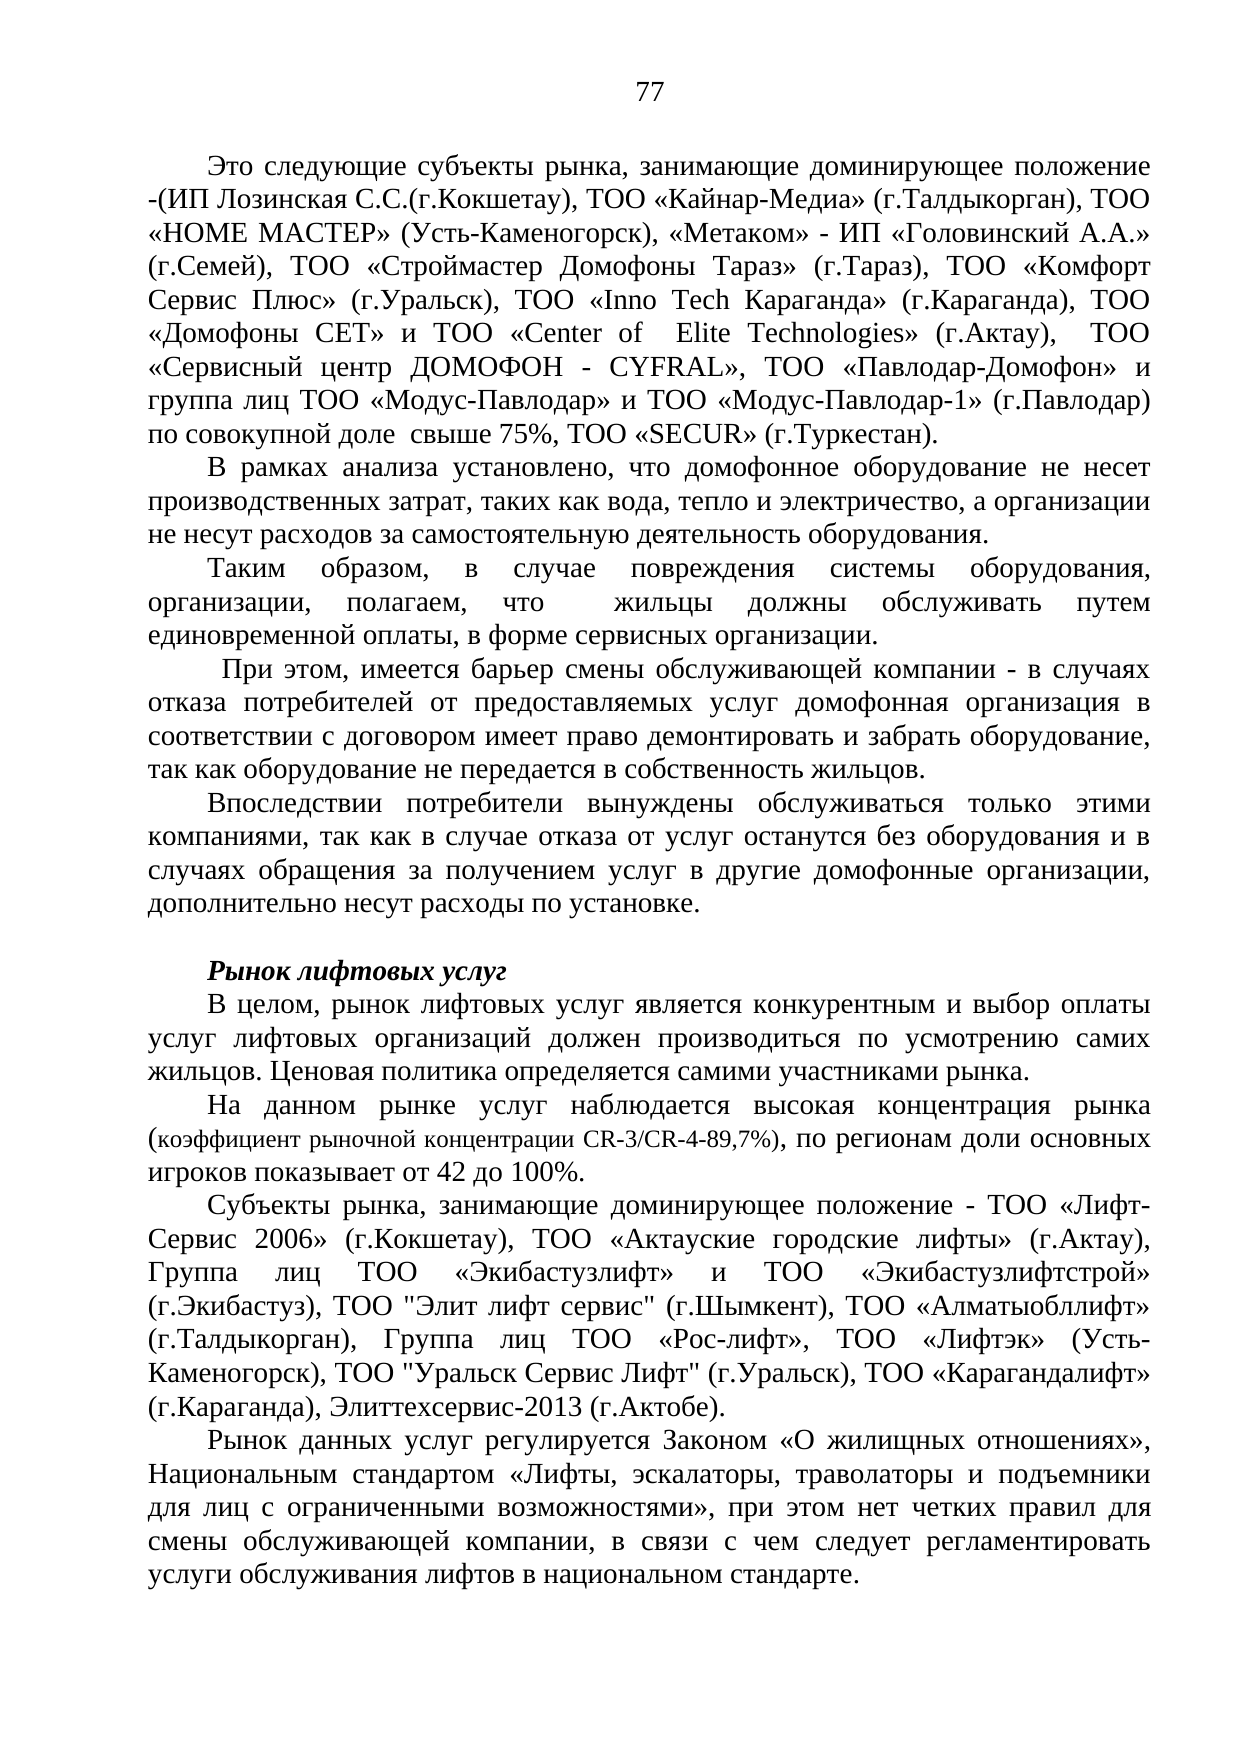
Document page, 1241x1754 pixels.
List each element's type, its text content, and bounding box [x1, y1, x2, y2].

text Рынок данных услуг регулируется Законом «О жилищных отношениях», Национальным стандартом «Лифты, эскалаторы, траволаторы и подъемники для лиц с ограниченными возможностями», при этом нет четких правил для смены обслуживающей компании, в связи с чем следует регламентировать услуги обслуживания лифтов в национальном стандарте. [148, 1422, 1152, 1590]
text На данном рынке услуг наблюдается высокая концентрация рынка (коэффициент рыночной концентрации CR-3/CR-4-89,7%), по регионам доли основных игроков показывает от 42 до 100%. [148, 1087, 1152, 1187]
text Таким образом, в случае повреждения системы оборудования, организации, полагаем, что жильцы должны обслуживать путем единовременной оплаты, в форме сервисных организации. [148, 550, 1152, 651]
text В рамках анализа установлено, что домофонное оборудование не несет производственных затрат, таких как вода, тепло и электричество, а организации не несут расходов за самостоятельную деятельность оборудования. [148, 449, 1152, 550]
text Впоследствии потребители вынуждены обслуживаться только этими компаниями, так как в случае отказа от услуг останутся без оборудования и в случаях обращения за получением услуг в другие домофонные организации, дополнительно несут расходы по установке. [148, 785, 1152, 919]
text При этом, имеется барьер смены обслуживающей компании - в случаях отказа потребителей от предоставляемых услуг домофонная организация в соответствии с договором имеет право демонтировать и забрать оборудование, так как оборудование не передается в собственность жильцов. [148, 651, 1152, 785]
text Субъекты рынка, занимающие доминирующее положение - ТОО «Лифт-Сервис 2006» (г.Кокшетау), ТОО «Актауские городские лифты» (г.Актау), Группа лиц ТОО «Экибастузлифт» и ТОО «Экибастузлифтстрой» (г.Экибастуз), ТОО "Элит лифт сервис" (г.Шымкент), ТОО «Алматыобллифт» (г.Талдыкорган), Группа лиц ТОО «Рос-лифт», ТОО «Лифтэк» (Усть-Каменогорск), ТОО "Уральск Сервис Лифт" (г.Уральск), ТОО «Карагандалифт» (г.Караганда), Элиттехсервис-2013 (г.Актобе). [148, 1187, 1152, 1422]
text Это следующие субъекты рынка, занимающие доминирующее положение -(ИП Лозинская С.С.(г.Кокшетау), ТОО «Кайнар-Медиа» (г.Талдыкорган), ТОО «HOME МАСТЕР» (Усть-Каменогорск), «Метаком» - ИП «Головинский А.А.» (г.Семей), ТОО «Строймастер Домофоны Тараз» (г.Тараз), ТОО «Комфорт Сервис Плюс» (г.Уральск), ТОО «Inno Tech Караганда» (г.Караганда), ТОО «Домофоны СЕТ» и ТОО «Center of Elite Technologies» (г.Актау), ТОО «Сервисный центр ДОМОФОН - CYFRAL», ТОО «Павлодар-Домофон» и группа лиц ТОО «Модус-Павлодар» и ТОО «Модус-Павлодар-1» (г.Павлодар) по совокупной доле свыше 75%, ТОО «SECUR» (г.Туркестан). [148, 148, 1152, 449]
text В целом, рынок лифтовых услуг является конкурентным и выбор оплаты услуг лифтовых организаций должен производиться по усмотрению самих жильцов. Ценовая политика определяется самими участниками рынка. [148, 986, 1152, 1087]
text Рынок лифтовых услуг [148, 953, 1152, 986]
